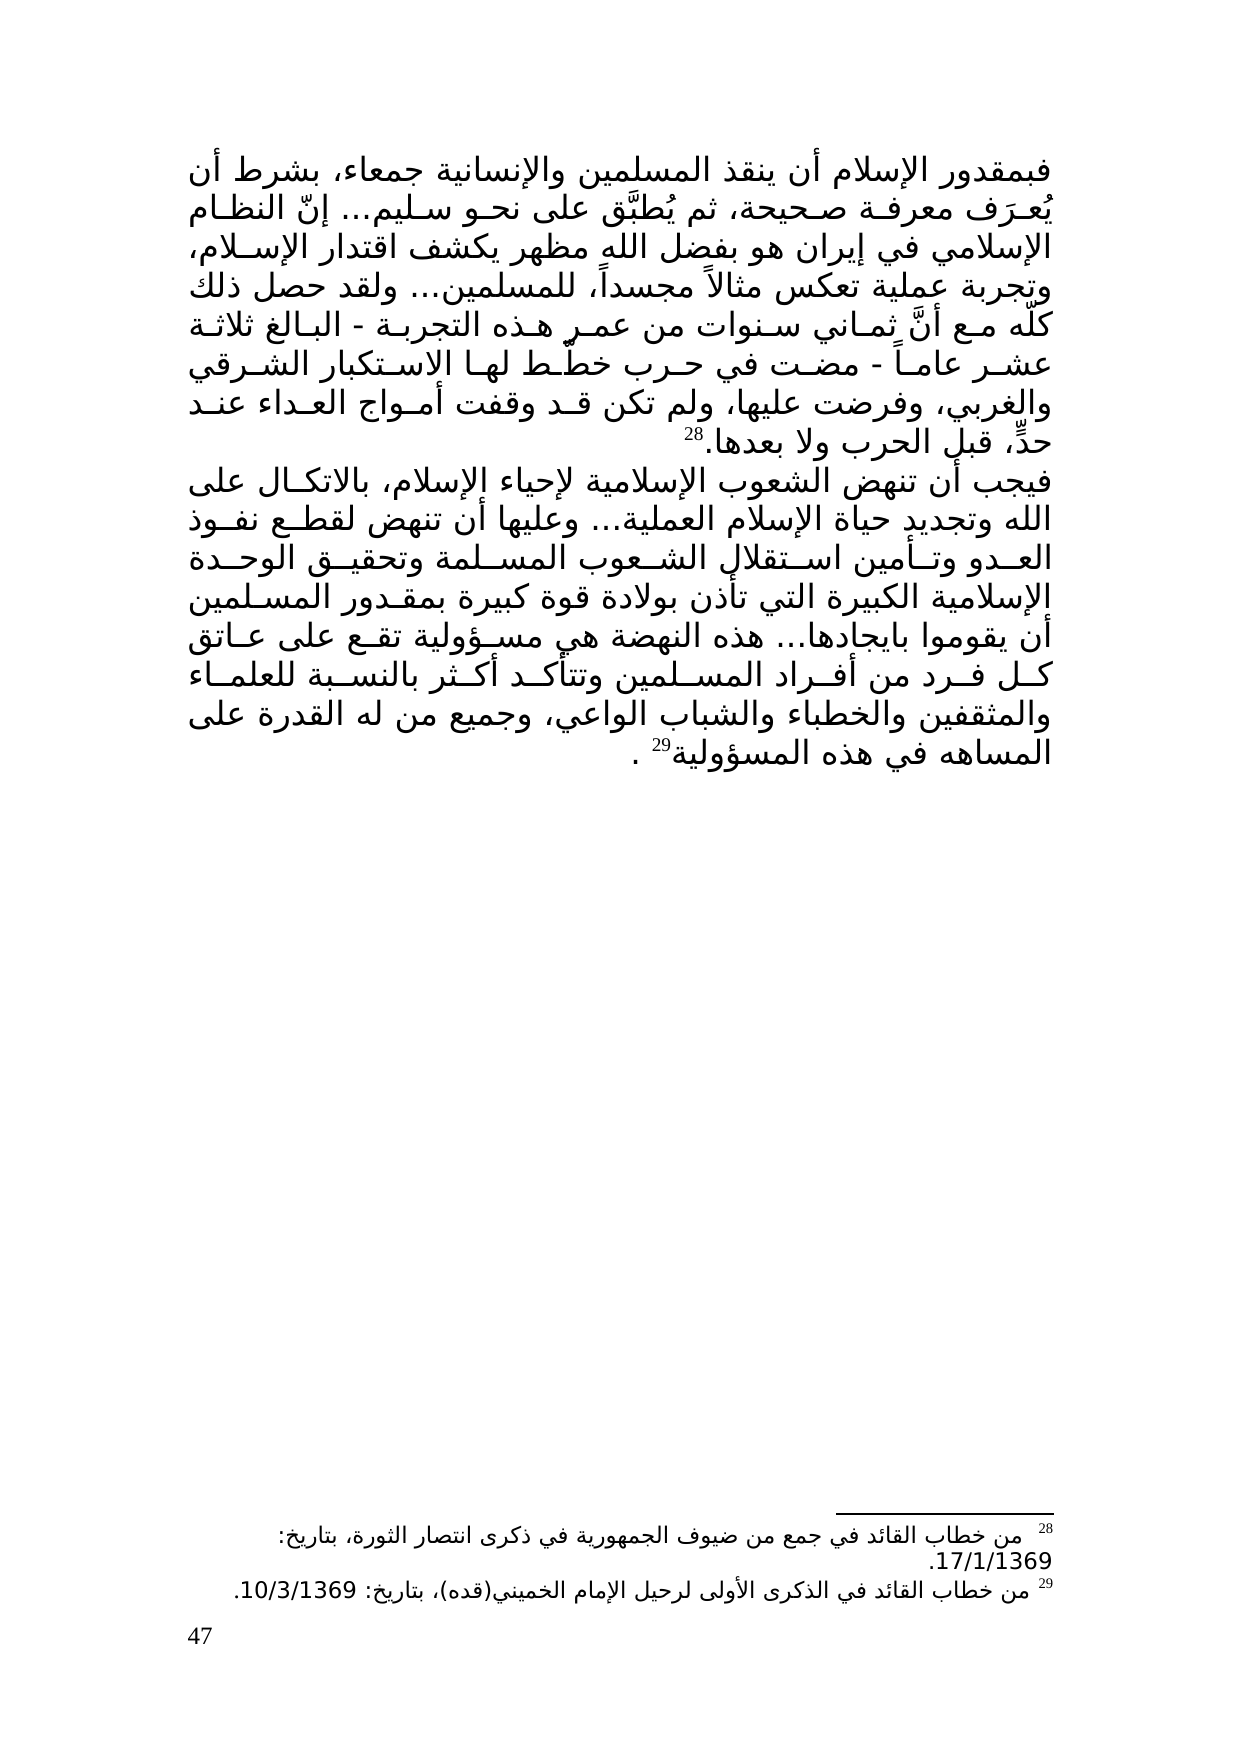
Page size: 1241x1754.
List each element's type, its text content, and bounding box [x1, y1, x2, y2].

text فبمقدور الإسلام أن ينقذ المسلمين والإنسانية جمعاء، بشرط أن يُعرَف معرفة صحيحة، ثم يُطبَّق على نحو سليم... إنّ النظام الإسلامي في إيران هو بفضل الله مظهر يكشف اقتدار الإسلام، وتجربة عملية تعكس مثالاً مجسداً، للمسلمين... ولقد حصل ذلك كلّه مع أنَّ ثماني سنوات من عمر هذه التجربة - البالغ ثلاثة عشر عاماً - مضت في حرب خطّط لها الاستكبار الشرقي والغربي، وفرضت عليها، ولم تكن قد وقفت أمواج العداء عند حدٍّ، قبل الحرب ولا بعدها. [187, 150, 1053, 461]
text فيجب أن تنهض الشعوب الإسلامية لإحياء الإسلام، بالاتكال على الله وتجديد حياة الإسلام العملية... وعليها أن تنهض لقطع نفوذ العدو وتأمين استقلال الشعوب المسلمة وتحقيق الوحدة الإسلامية الكبيرة التي تأذن بولادة قوة كبيرة بمقدور المسلمين أن يقوموا بايجادها... هذه النهضة هي مسؤولية تقع على عاتق كل فرد من أفراد المسلمين وتتأكد أكثر بالنسبة للعلماء والمثقفين والخطباء والشباب الواعي، وجميع من له القدرة على المساهه في هذه المسؤولية . [187, 461, 1053, 772]
